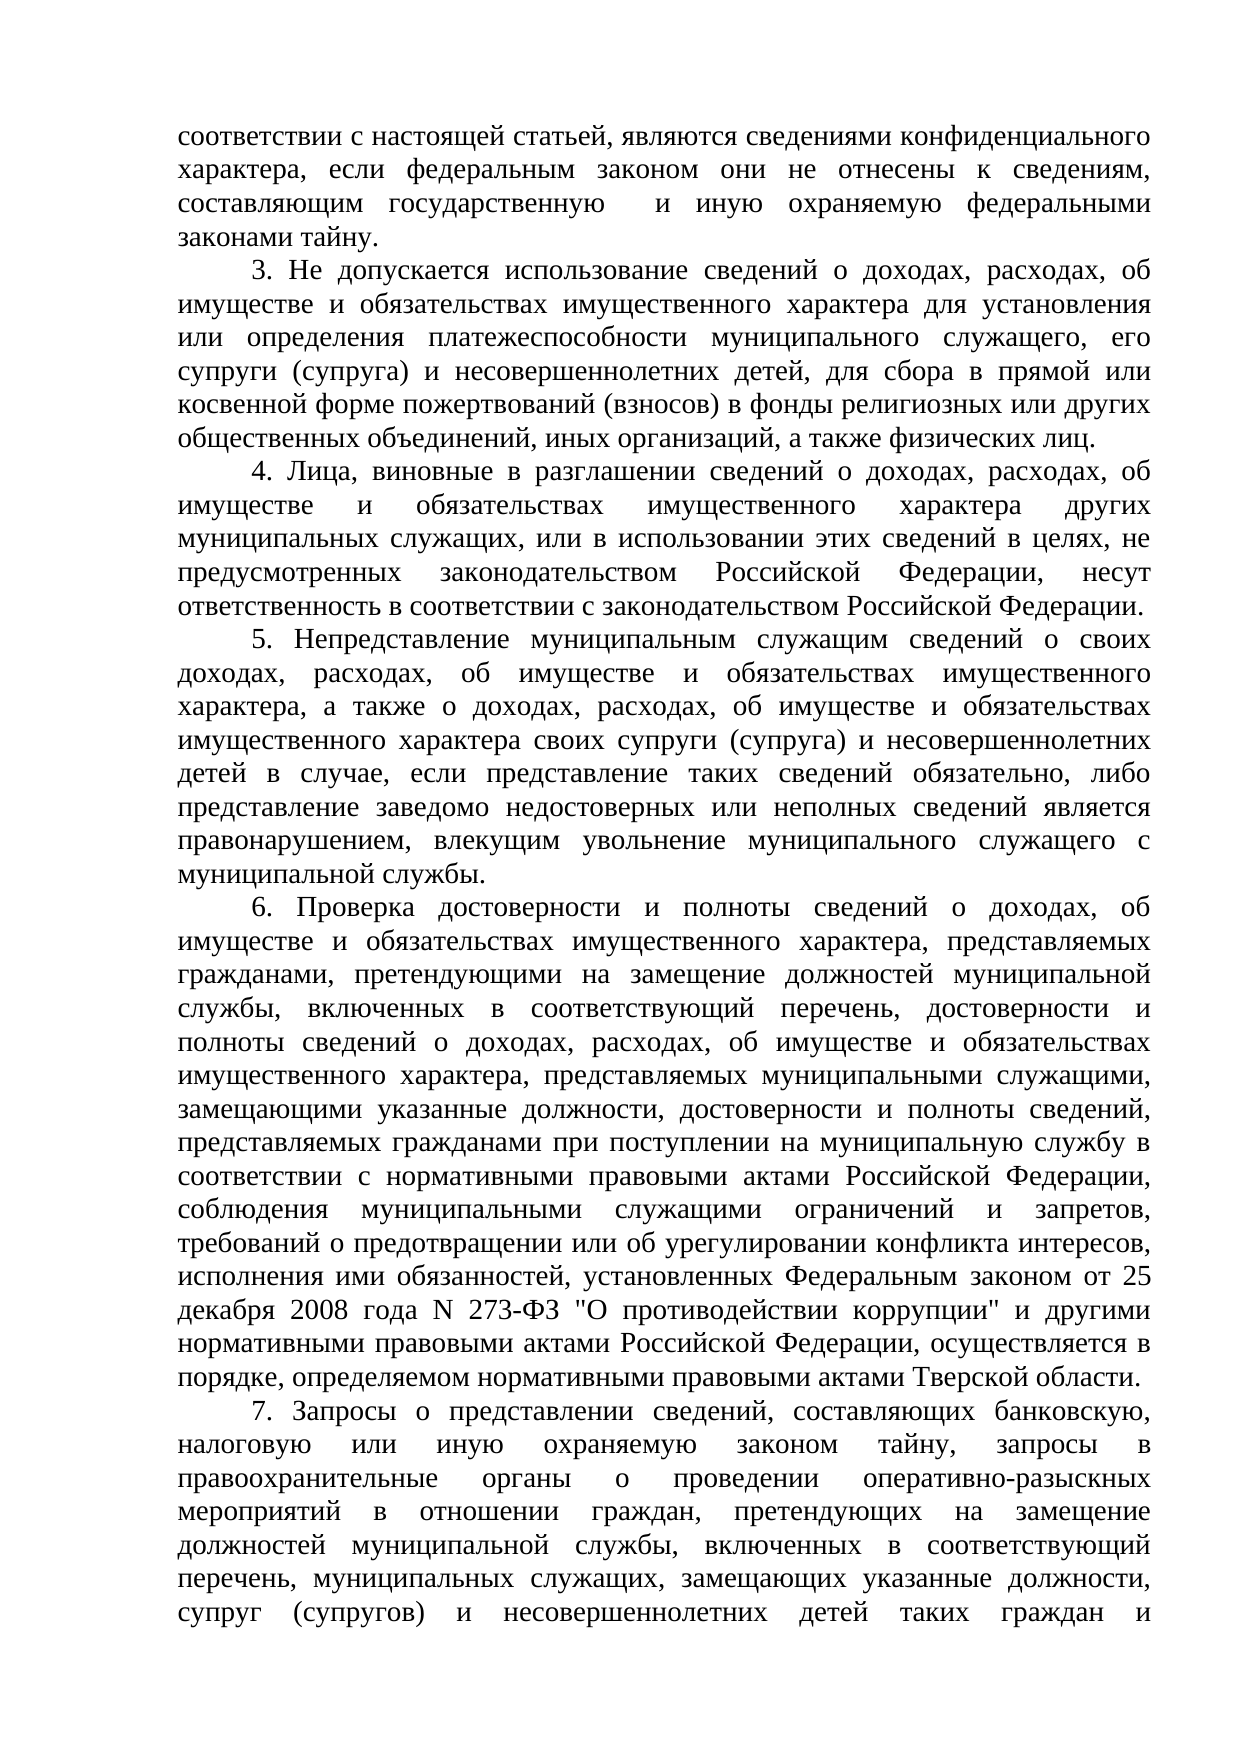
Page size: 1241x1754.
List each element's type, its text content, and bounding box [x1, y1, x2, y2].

text 4. Лица, виновные в разглашении сведений о доходах, расходах, об имуществе и обязательствах имущественного характера других муниципальных служащих, или в использовании этих сведений в целях, не предусмотренных законодательством Российской Федерации, несут ответственность в соответствии с законодательством Российской Федерации. [177, 453, 1152, 621]
text 3. Не допускается использование сведений о доходах, расходах, об имуществе и обязательствах имущественного характера для установления или определения платежеспособности муниципального служащего, его супруги (супруга) и несовершеннолетних детей, для сбора в прямой или косвенной форме пожертвований (взносов) в фонды религиозных или других общественных объединений, иных организаций, а также физических лиц. [177, 252, 1152, 453]
text 6. Проверка достоверности и полноты сведений о доходах, об имуществе и обязательствах имущественного характера, представляемых гражданами, претендующими на замещение должностей муниципальной службы, включенных в соответствующий перечень, достоверности и полноты сведений о доходах, расходах, об имуществе и обязательствах имущественного характера, представляемых муниципальными служащими, замещающими указанные должности, достоверности и полноты сведений, представляемых гражданами при поступлении на муниципальную службу в соответствии с нормативными правовыми актами Российской Федерации, соблюдения муниципальными служащими ограничений и запретов, требований о предотвращении или об урегулировании конфликта интересов, исполнения ими обязанностей, установленных Федеральным законом от 25 декабря 2008 года N 273-ФЗ "О противодействии коррупции" и другими нормативными правовыми актами Российской Федерации, осуществляется в порядке, определяемом нормативными правовыми актами Тверской области. [177, 889, 1152, 1393]
text 5. Непредставление муниципальным служащим сведений о своих доходах, расходах, об имуществе и обязательствах имущественного характера, а также о доходах, расходах, об имуществе и обязательствах имущественного характера своих супруги (супруга) и несовершеннолетних детей в случае, если представление таких сведений обязательно, либо представление заведомо недостоверных или неполных сведений является правонарушением, влекущим увольнение муниципального служащего с муниципальной службы. [177, 621, 1152, 889]
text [177, 118, 1152, 252]
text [177, 1393, 1152, 1627]
